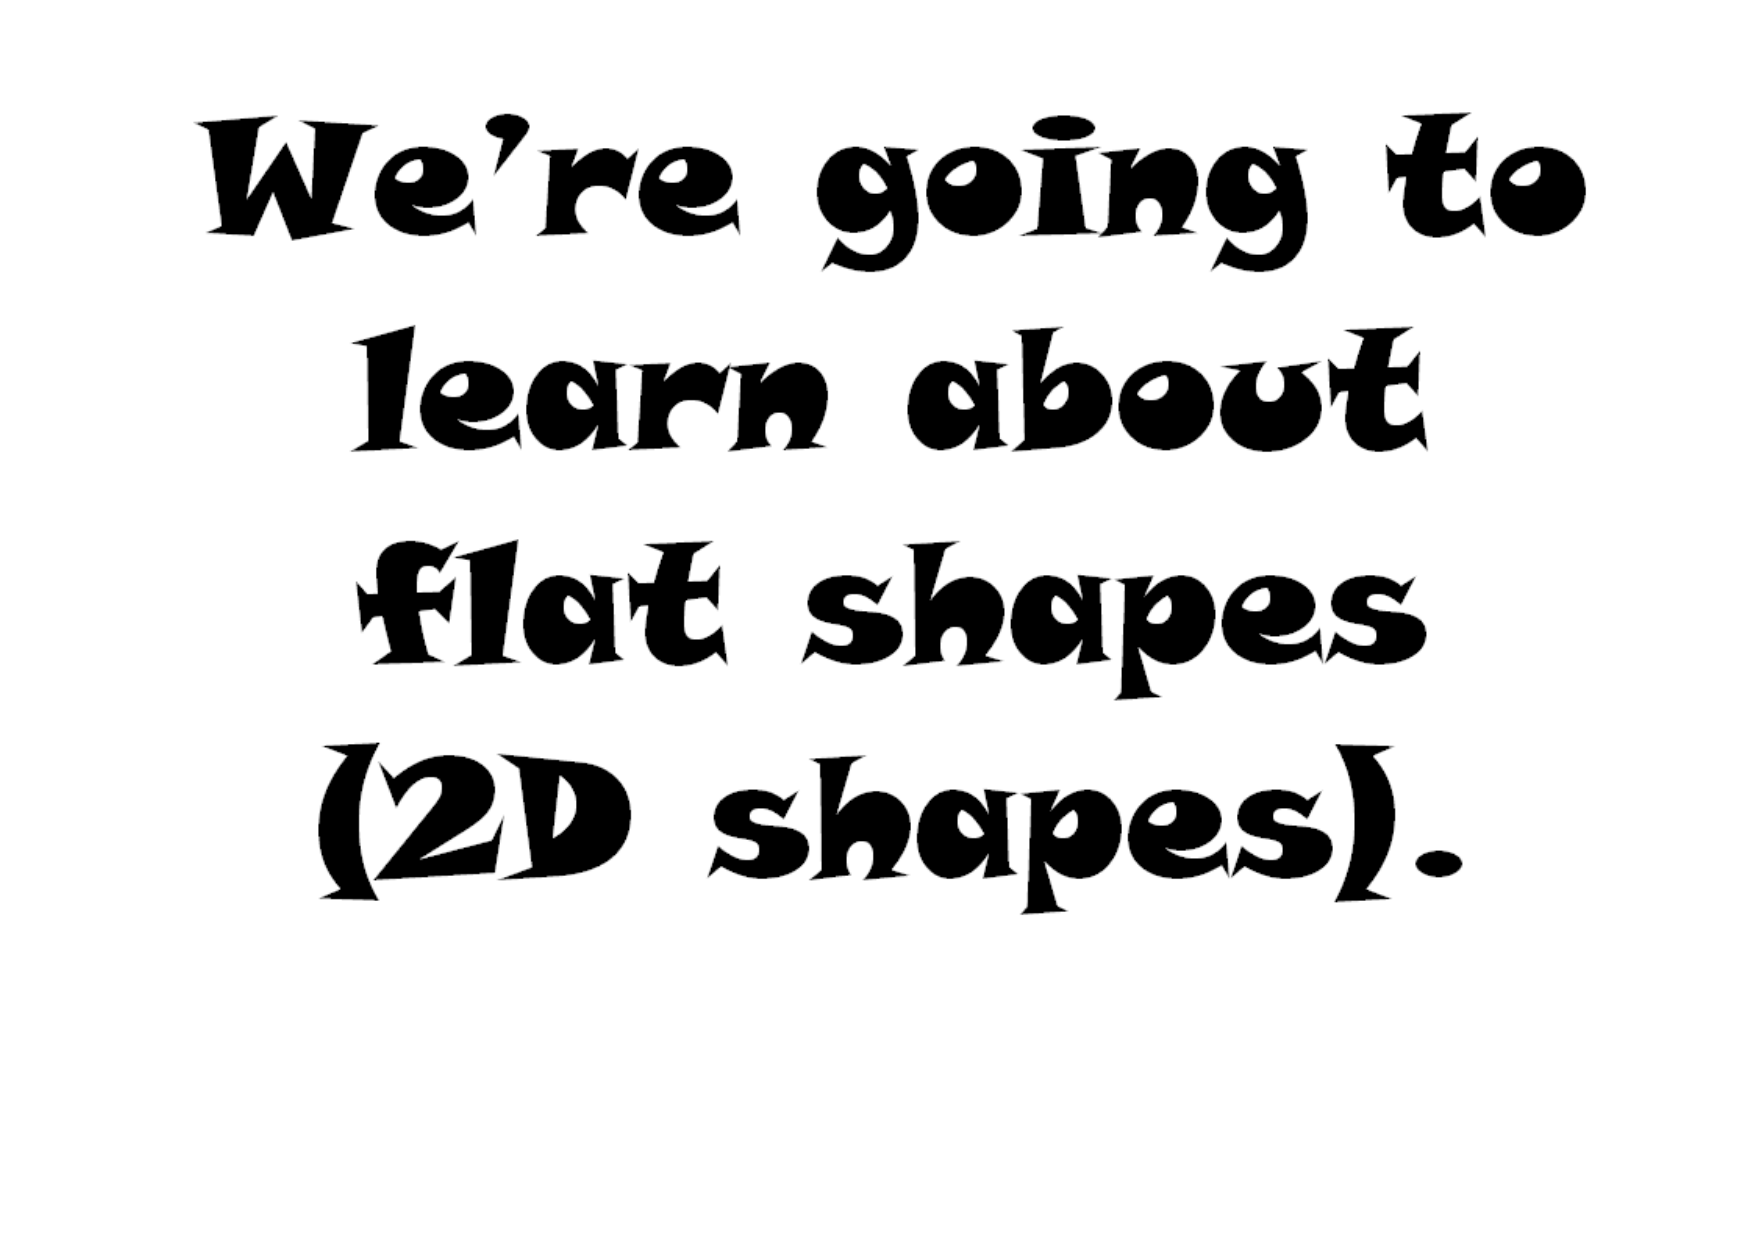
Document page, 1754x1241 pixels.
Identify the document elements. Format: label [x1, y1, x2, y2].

picture [164, 97, 1622, 926]
